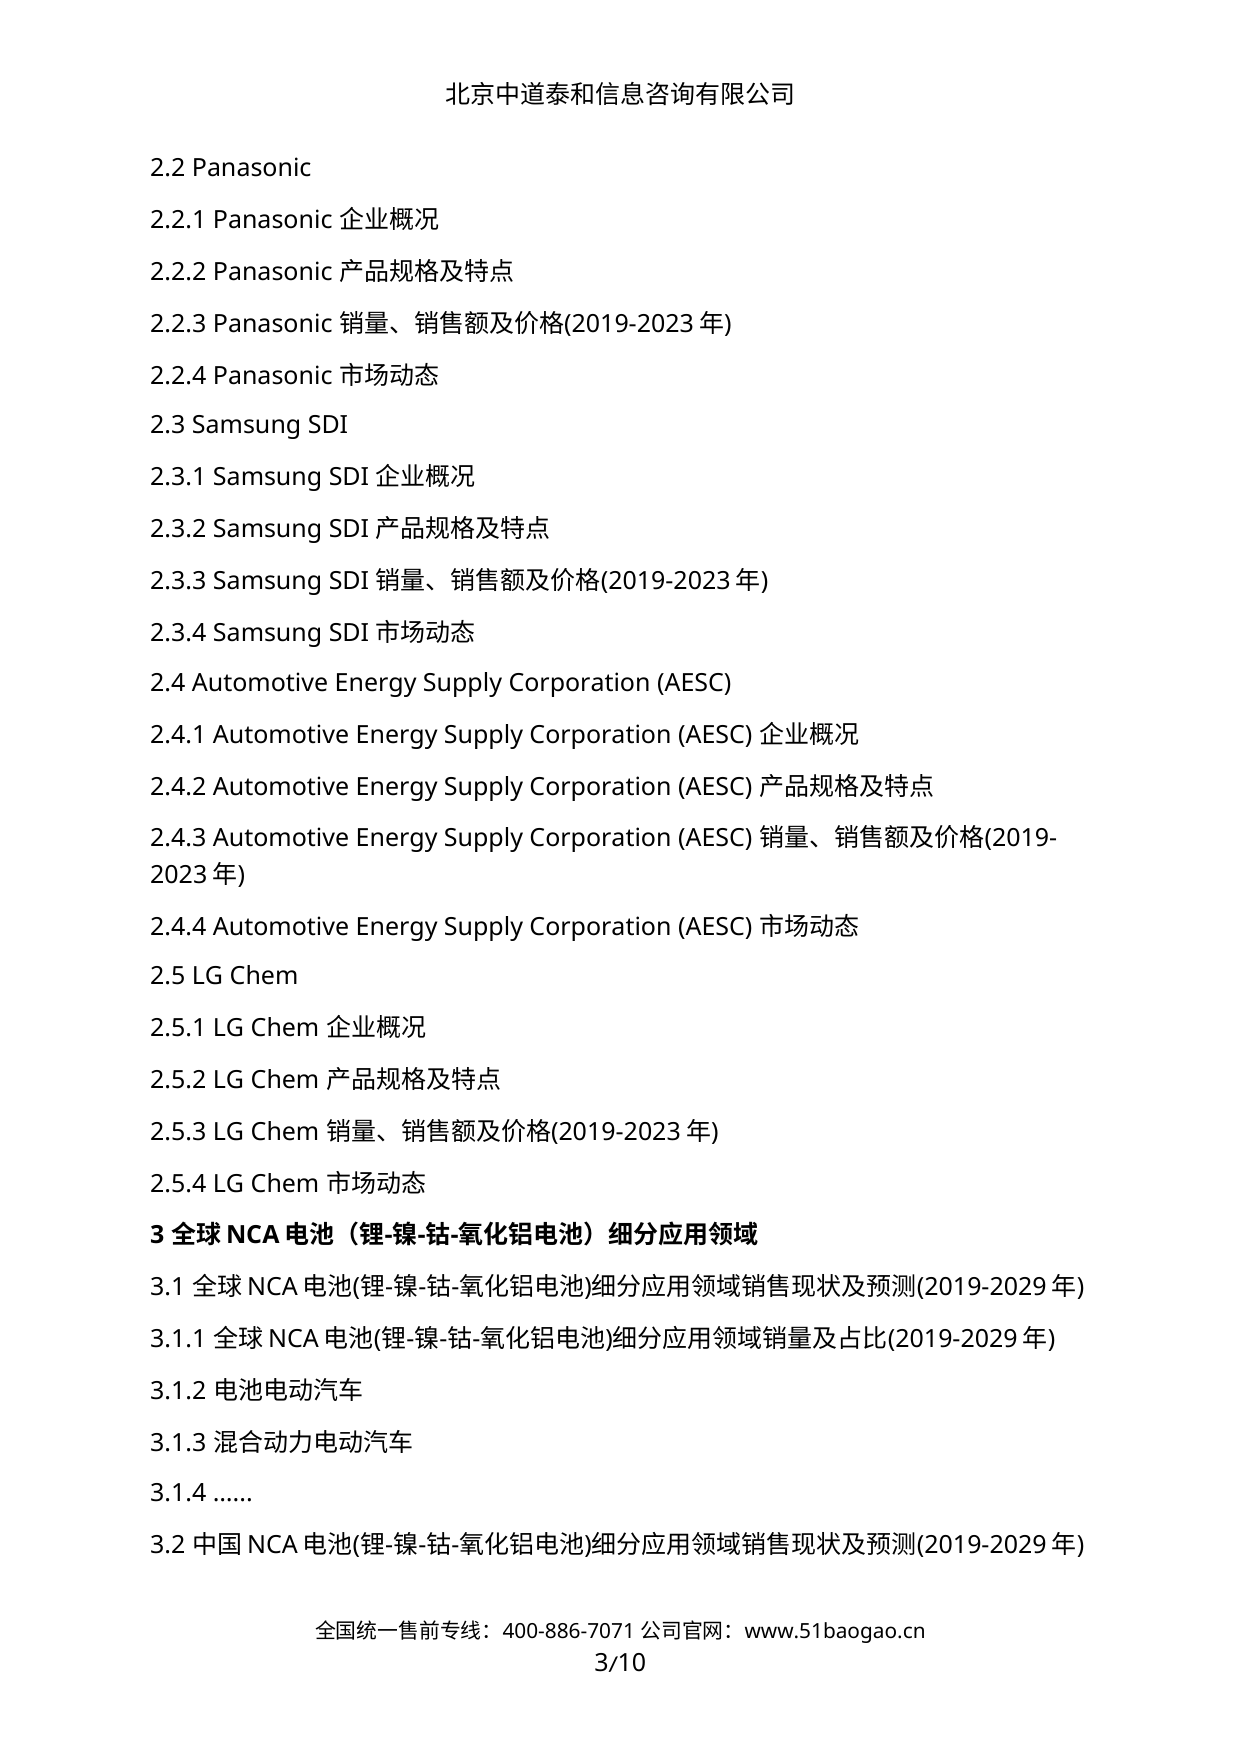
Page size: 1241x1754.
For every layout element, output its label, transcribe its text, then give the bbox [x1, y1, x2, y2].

text 3.1.2 电池电动汽车 [150, 1371, 1090, 1407]
text 2.5 LG Chem [150, 958, 1090, 992]
text 2.2 Panasonic [150, 150, 1090, 184]
text 2.4.1 Automotive Energy Supply Corporation (AESC) 企业概况 [150, 714, 1090, 750]
text 2.3.4 Samsung SDI 市场动态 [150, 612, 1090, 649]
text 2.2.3 Panasonic 销量、销售额及价格(2019-2023年) [150, 303, 1090, 340]
text 3 全球NCA电池（锂-镍-钴-氧化铝电池）细分应用领域 [150, 1215, 1090, 1251]
text 3.1.4 …... [150, 1474, 1090, 1508]
text 2.3.3 Samsung SDI 销量、销售额及价格(2019-2023年) [150, 561, 1090, 597]
text 2.5.4 LG Chem 市场动态 [150, 1163, 1090, 1199]
text 2.2.4 Panasonic 市场动态 [150, 355, 1090, 392]
text 3.2 中国NCA电池(锂-镍-钴-氧化铝电池)细分应用领域销售现状及预测(2019-2029年) [150, 1524, 1090, 1560]
text 3.1.1 全球NCA电池(锂-镍-钴-氧化铝电池)细分应用领域销量及占比(2019-2029年) [150, 1319, 1090, 1355]
text 2.2.1 Panasonic 企业概况 [150, 200, 1090, 236]
text 2.3.2 Samsung SDI 产品规格及特点 [150, 509, 1090, 545]
text 2.5.1 LG Chem 企业概况 [150, 1007, 1090, 1044]
text 2.2.2 Panasonic 产品规格及特点 [150, 252, 1090, 288]
text 2.3.1 Samsung SDI 企业概况 [150, 457, 1090, 493]
text 2.4 Automotive Energy Supply Corporation (AESC) [150, 664, 1090, 698]
text 2.5.2 LG Chem 产品规格及特点 [150, 1059, 1090, 1096]
text 2.4.2 Automotive Energy Supply Corporation (AESC) 产品规格及特点 [150, 766, 1090, 802]
text 2.5.3 LG Chem 销量、销售额及价格(2019-2023年) [150, 1111, 1090, 1147]
text 2.3 Samsung SDI [150, 407, 1090, 441]
text 2.4.4 Automotive Energy Supply Corporation (AESC) 市场动态 [150, 906, 1090, 942]
text 3.1 全球NCA电池(锂-镍-钴-氧化铝电池)细分应用领域销售现状及预测(2019-2029年) [150, 1267, 1090, 1303]
text 3.1.3 混合动力电动汽车 [150, 1422, 1090, 1459]
text 2.4.3 Automotive Energy Supply Corporation (AESC) 销量、销售额及价格(2019-2023年) [150, 818, 1090, 890]
